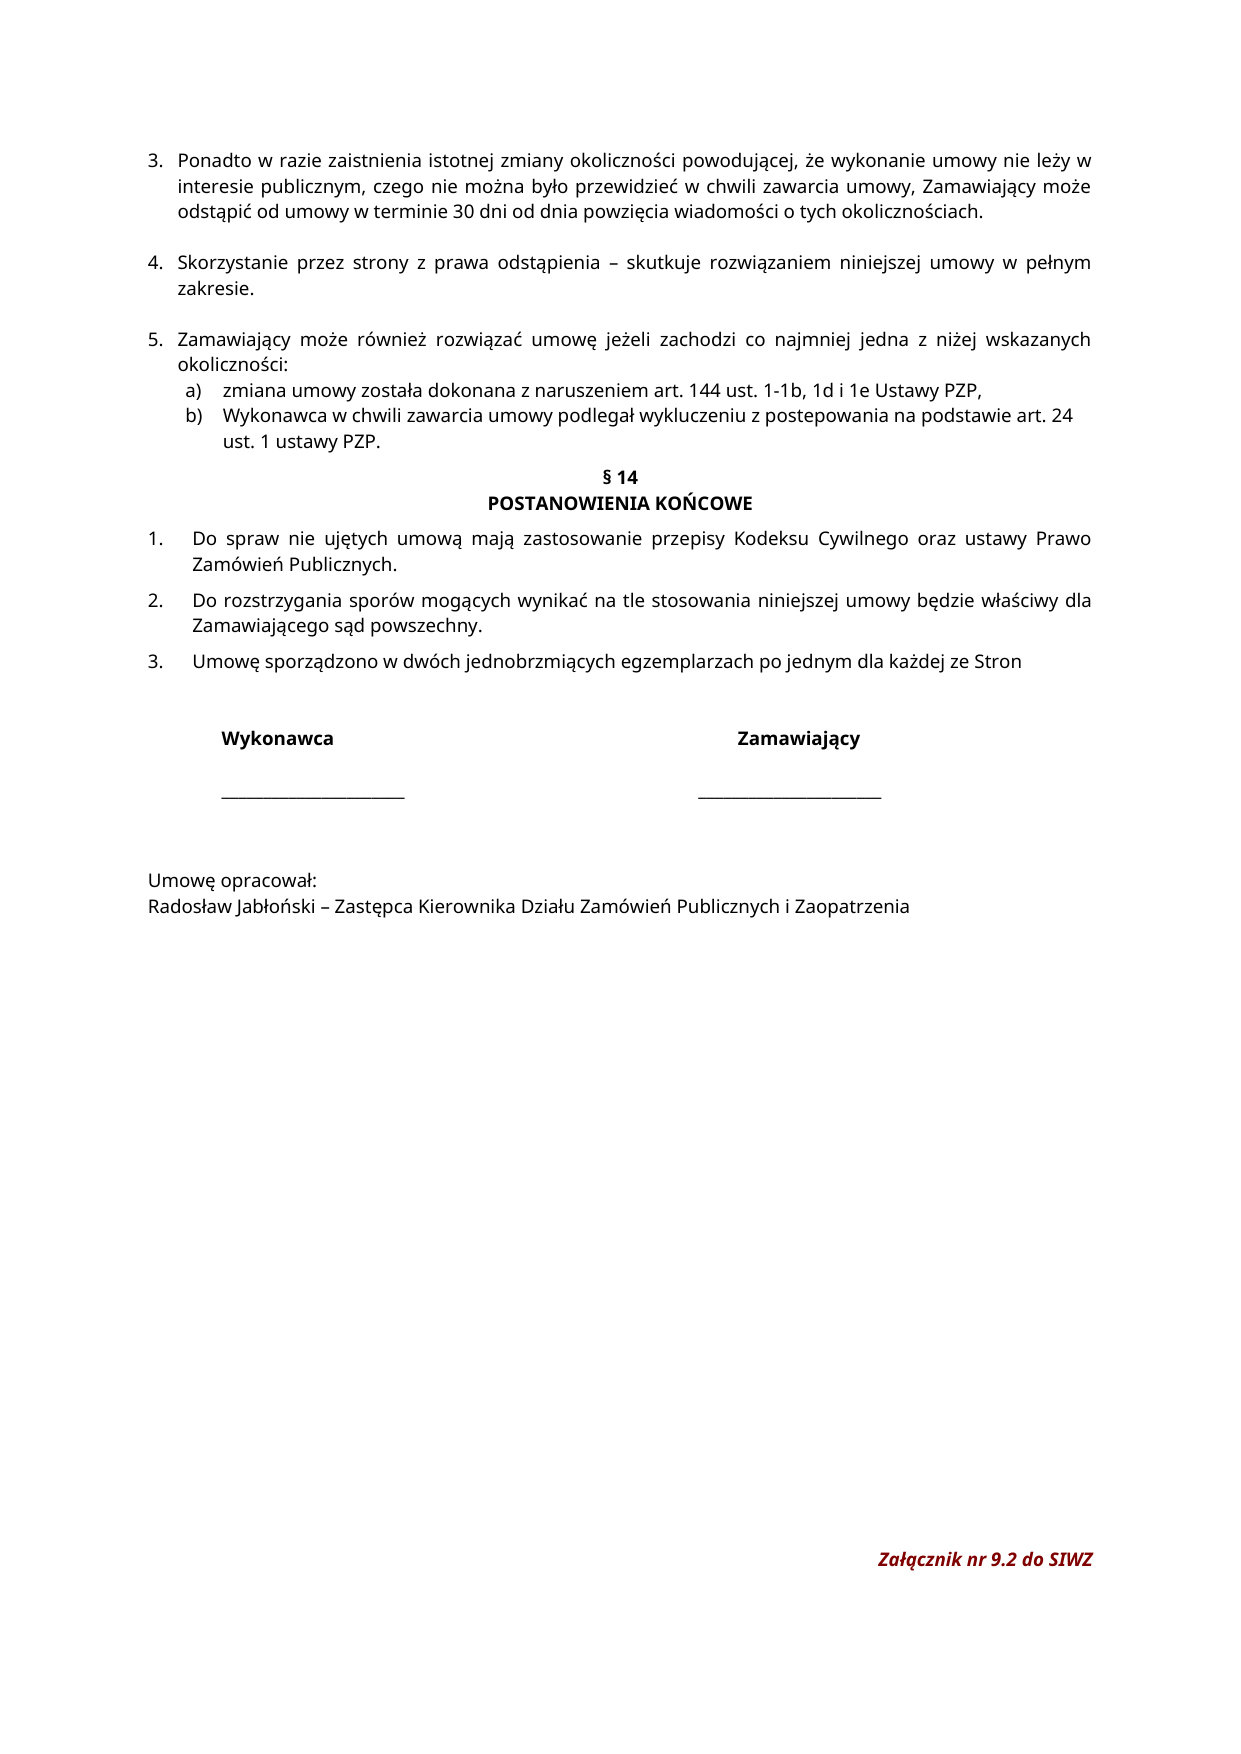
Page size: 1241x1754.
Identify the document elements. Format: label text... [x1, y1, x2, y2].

text § 14 [148, 464, 1093, 490]
list Wykonawca w chwili zawarcia umowy podlegał wykluczeniu z postepowania na podstawie art. 24 ust. 1 ustawy PZP. [185, 403, 1093, 454]
list zmiana umowy została dokonana z naruszeniem art. 144 ust. 1-1b, 1d i 1e Ustawy PZP, [185, 377, 1093, 403]
list Do spraw nie ujętych umową mają zastosowanie przepisy Kodeksu Cywilnego oraz ustawy Prawo Zamówień Publicznych. [148, 526, 1093, 577]
list Ponadto w razie zaistnienia istotnej zmiany okoliczności powodującej, że wykonanie umowy nie leży w interesie publicznym, czego nie można było przewidzieć w chwili zawarcia umowy, Zamawiający może odstąpić od umowy w terminie 30 dni od dnia powzięcia wiadomości o tych okolicznościach. [148, 148, 1093, 224]
text POSTANOWIENIA KOŃCOWE [148, 490, 1093, 515]
text ______________________ ______________________ [148, 776, 1093, 802]
text Wykonawca Zamawiający [148, 725, 1093, 751]
list Zamawiający może również rozwiązać umowę jeżeli zachodzi co najmniej jedna z niżej wskazanych okoliczności: [148, 326, 1093, 377]
text Radosław Jabłoński – Zastępca Kierownika Działu Zamówień Publicznych i Zaopatrzenia [148, 893, 1093, 918]
text Umowę opracował: [148, 867, 1093, 893]
list Skorzystanie przez strony z prawa odstąpienia – skutkuje rozwiązaniem niniejszej umowy w pełnym zakresie. [148, 250, 1093, 301]
list Do rozstrzygania sporów mogących wynikać na tle stosowania niniejszej umowy będzie właściwy dla Zamawiającego sąd powszechny. [148, 587, 1093, 638]
list Umowę sporządzono w dwóch jednobrzmiących egzemplarzach po jednym dla każdej ze Stron [148, 649, 1093, 674]
list Załącznik nr 9.2 do SIWZ [148, 1547, 1093, 1572]
